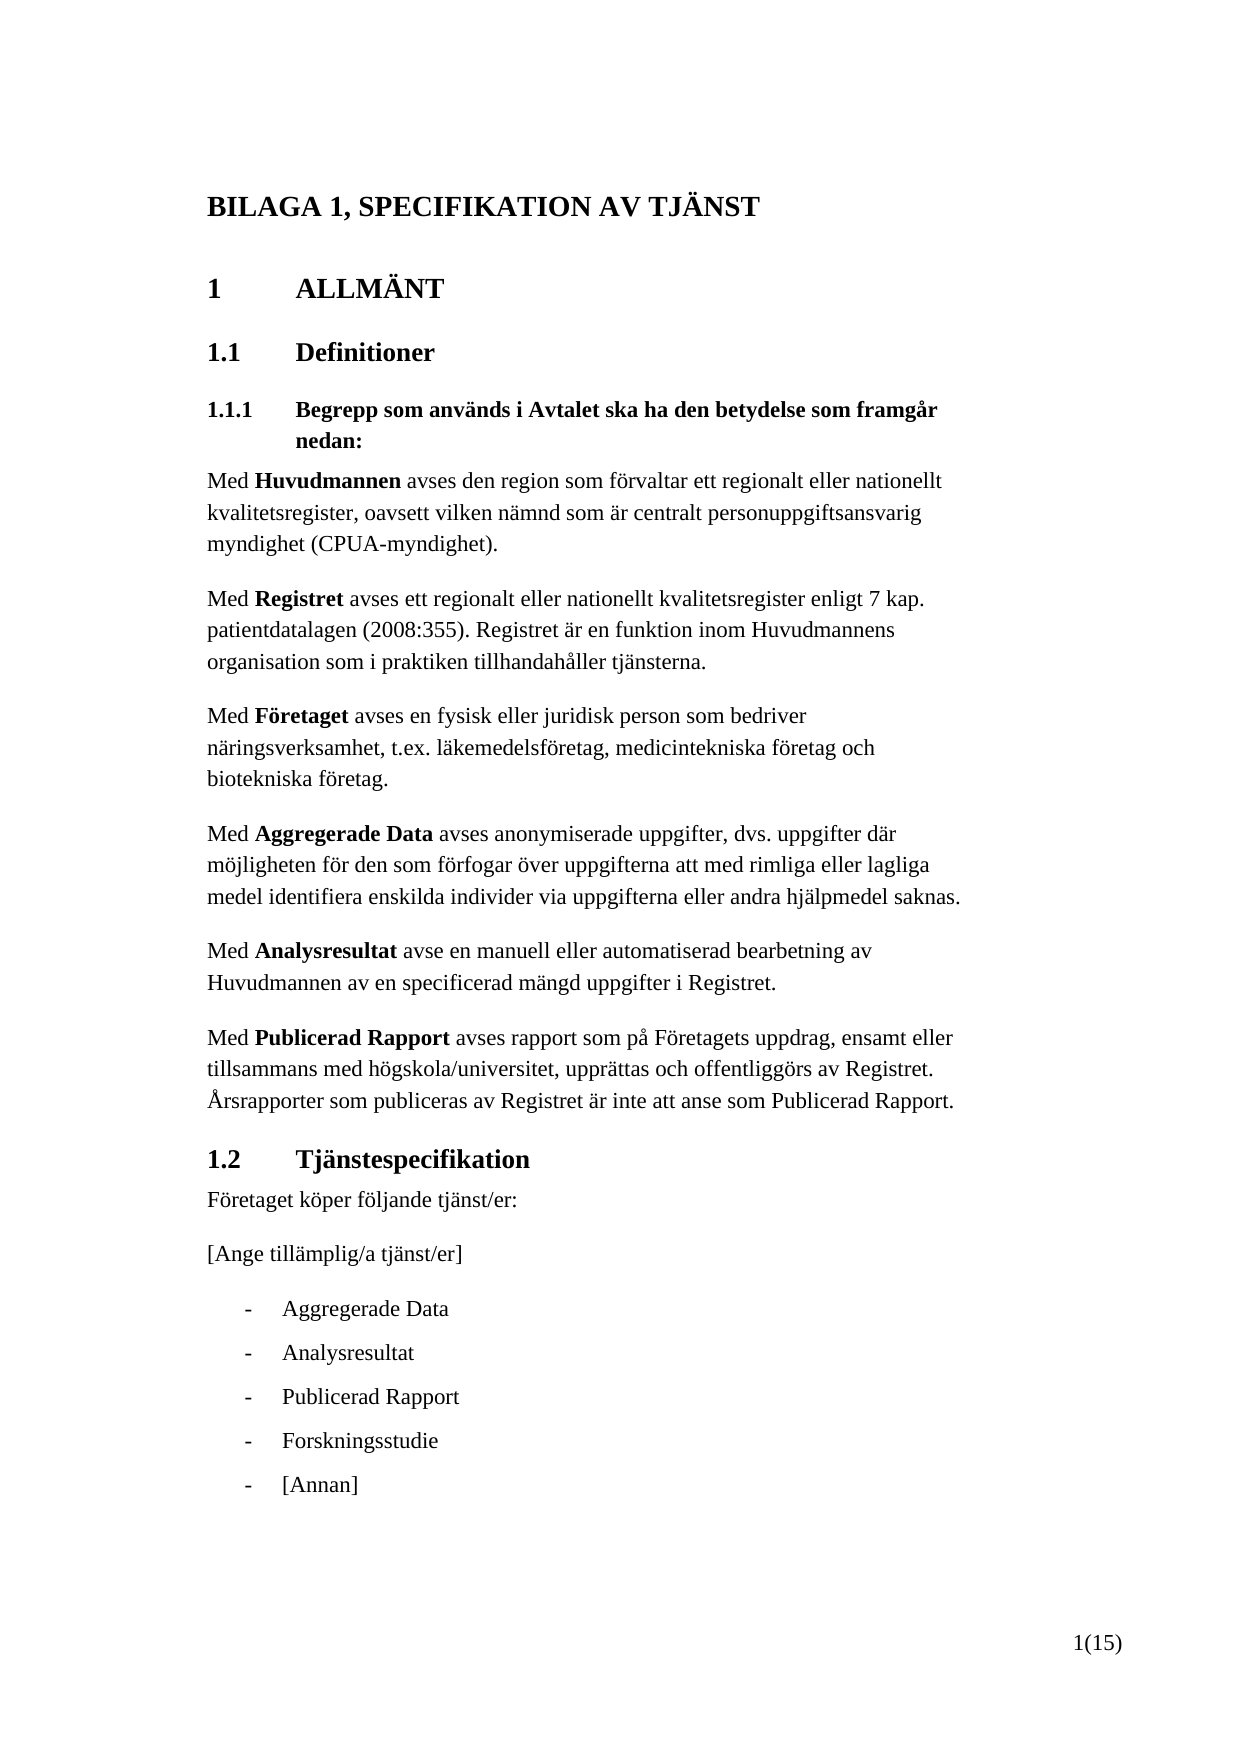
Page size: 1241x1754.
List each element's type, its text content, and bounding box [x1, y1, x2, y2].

text Med Företaget avses en fysisk eller juridisk person som bedriver näringsverksamhet, t.ex. läkemedelsföretag, medicintekniska företag och biotekniska företag. [207, 702, 974, 792]
text Med Publicerad Rapport avses rapport som på Företagets uppdrag, ensamt eller tillsammans med högskola/universitet, upprättas och offentliggörs av Registret. Årsrapporter som publiceras av Registret är inte att anse som Publicerad Rapport. [207, 1023, 974, 1113]
list [Annan] [244, 1471, 974, 1497]
text [Ange tillämplig/a tjänst/er] [207, 1240, 974, 1267]
text Med Analysresultat avse en manuell eller automatiserad bearbetning av Huvudmannen av en specificerad mängd uppgifter i Registret. [207, 937, 974, 995]
subtitle allmänt [207, 271, 974, 305]
subtitle Definitioner [207, 336, 974, 368]
list Analysresultat [244, 1339, 974, 1365]
text Bilaga 1, SPECIFIKATION AV TJÄNST [207, 189, 974, 223]
text Med Registret avses ett regionalt eller nationellt kvalitetsregister enligt 7 kap. patientdatalagen (2008:355). Registret är en funktion inom Huvudmannens organisation som i praktiken tillhandahåller tjänsterna. [207, 585, 974, 674]
text Företaget köper följande tjänst/er: [207, 1186, 974, 1212]
list Forskningsstudie [244, 1427, 974, 1453]
text Med Aggregerade Data avses anonymiserade uppgifter, dvs. uppgifter där möjligheten för den som förfogar över uppgifterna att med rimliga eller lagliga medel identifiera enskilda individer via uppgifterna eller andra hjälpmedel saknas. [207, 820, 974, 909]
list Aggregerade Data [244, 1295, 974, 1321]
text Med Huvudmannen avses den region som förvaltar ett regionalt eller nationellt kvalitetsregister, oavsett vilken nämnd som är centralt personuppgiftsansvarig myndighet (CPUA-myndighet). [207, 467, 974, 557]
list Publicerad Rapport [244, 1383, 974, 1409]
subtitle Begrepp som används i Avtalet ska ha den betydelse som framgår nedan: [207, 396, 974, 453]
subtitle Tjänstespecifikation [207, 1143, 974, 1174]
